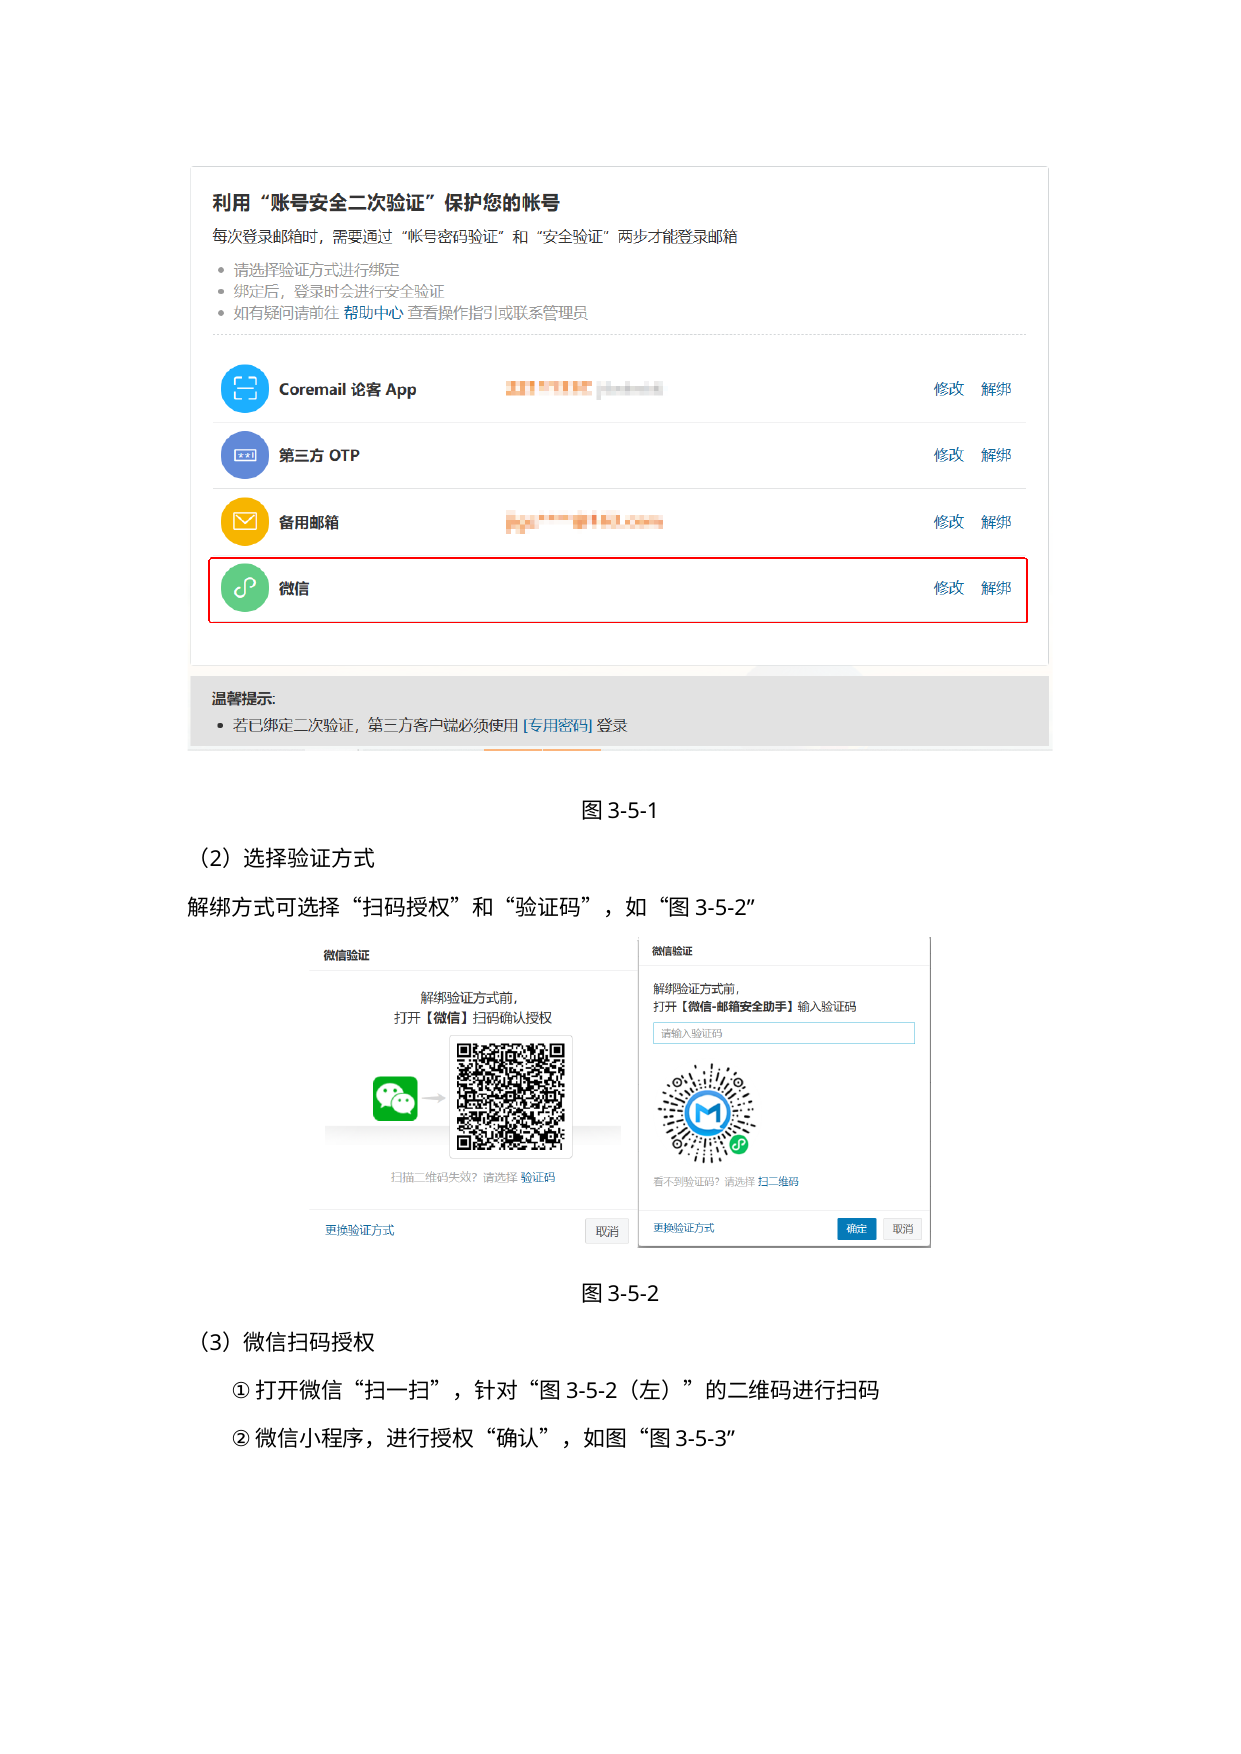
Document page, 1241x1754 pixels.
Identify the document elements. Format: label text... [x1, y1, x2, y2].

picture [309, 937, 931, 1248]
text 图3-5-2 [187, 1276, 1053, 1309]
text ②微信小程序，进行授权“确认”，如图“图3-5-3” [231, 1421, 1053, 1454]
text 图3-5-1 [187, 793, 1053, 825]
text （3）微信扫码授权 [187, 1324, 1053, 1357]
text （2）选择验证方式 [187, 841, 1053, 874]
picture [187, 162, 1053, 751]
text ①打开微信“扫一扫”，针对“图3-5-2（左）”的二维码进行扫码 [231, 1373, 1053, 1405]
text 解绑方式可选择“扫码授权”和“验证码”，如“图3-5-2” [187, 889, 1053, 922]
